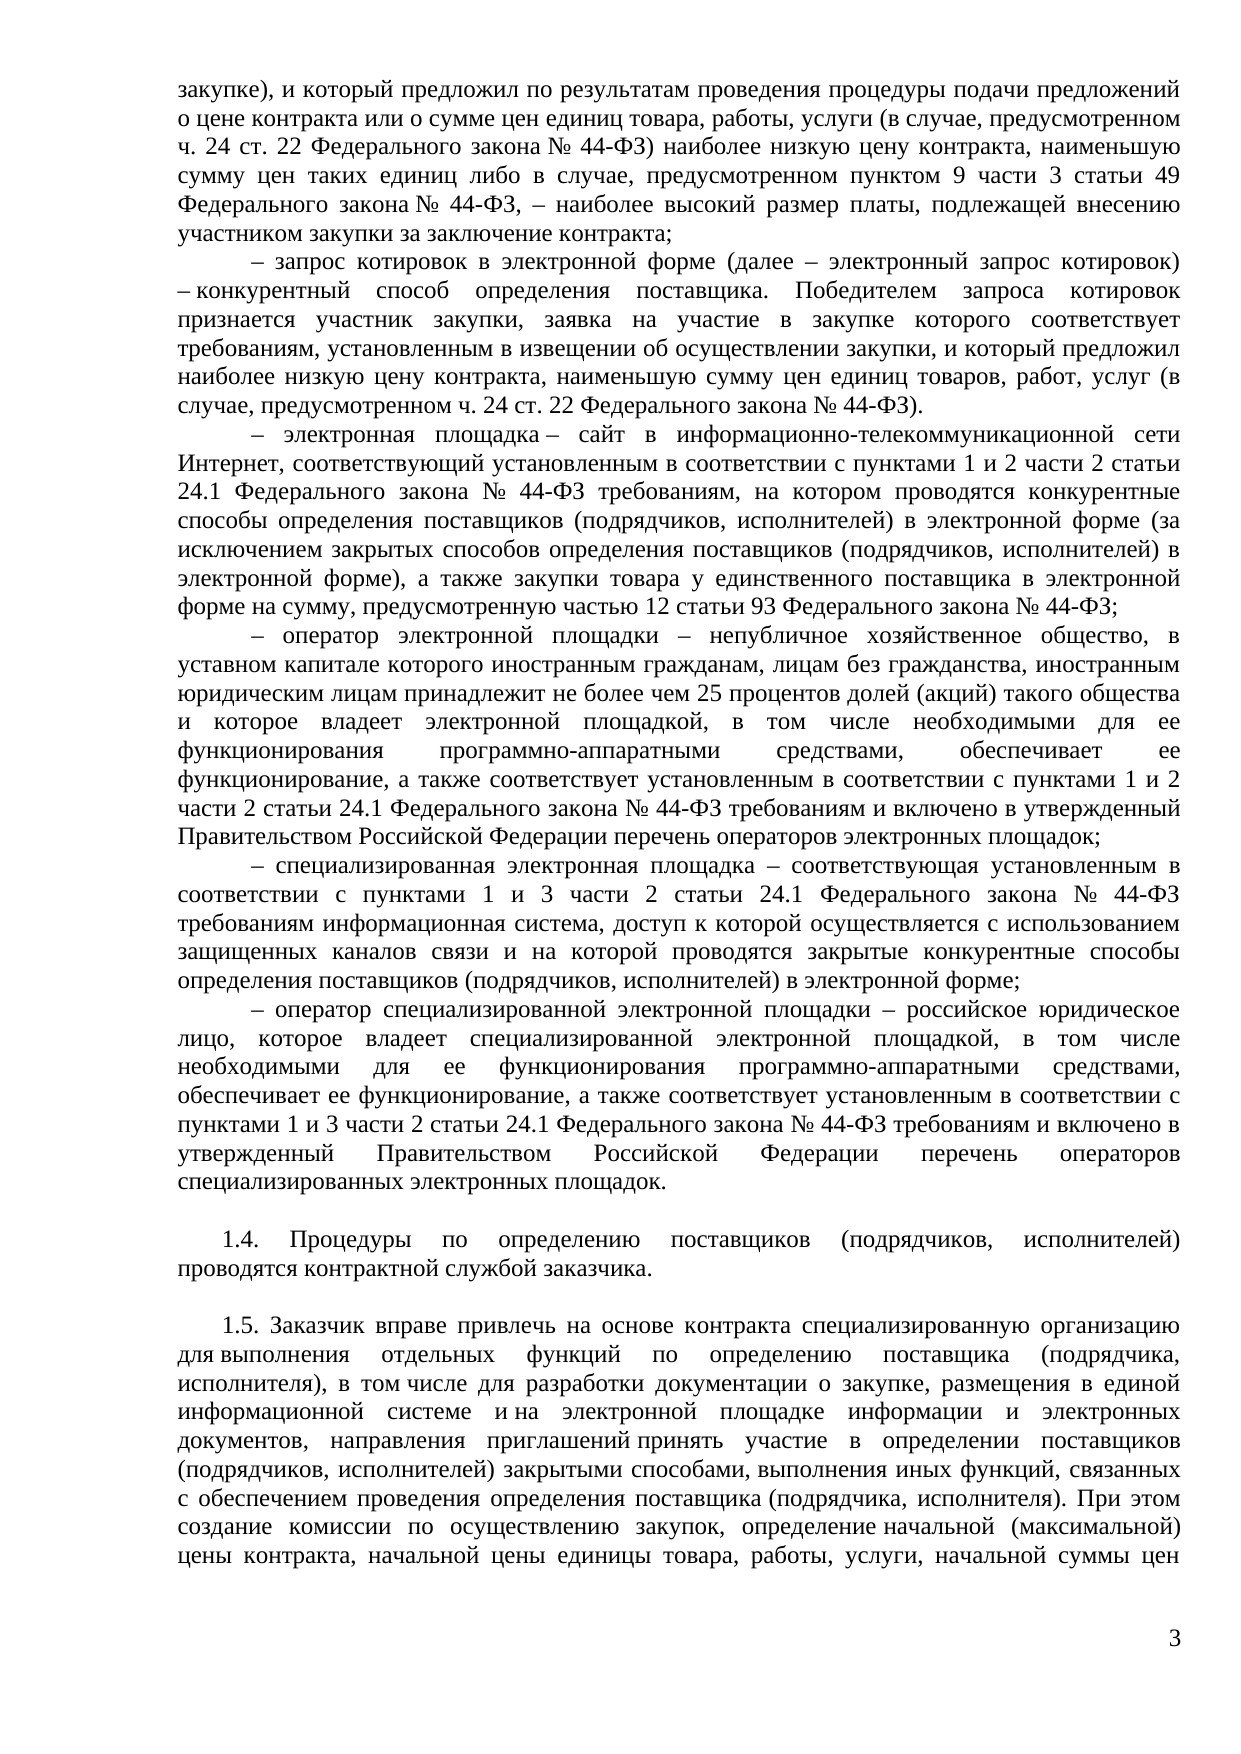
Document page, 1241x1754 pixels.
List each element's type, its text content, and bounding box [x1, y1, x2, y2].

text 1.4. Процедуры по определению поставщиков (подрядчиков, исполнителей) проводятся контрактной службой заказчика. [177, 1224, 1181, 1281]
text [177, 1310, 1181, 1569]
text – электронная площадка – сайт в информационно-телекоммуникационной сети Интернет, соответствующий установленным в соответствии с пунктами 1 и 2 части 2 статьи 24.1 Федерального закона № 44-ФЗ требованиям, на котором проводятся конкурентные способы определения поставщиков (подрядчиков, исполнителей) в электронной форме (за исключением закрытых способов определения поставщиков (подрядчиков, исполнителей) в электронной форме), а также закупки товара у единственного поставщика в электронной форме на сумму, предусмотренную частью 12 статьи 93 Федерального закона № 44-ФЗ; [177, 419, 1181, 620]
text – оператор электронной площадки – непубличное хозяйственное общество, в уставном капитале которого иностранным гражданам, лицам без гражданства, иностранным юридическим лицам принадлежит не более чем 25 процентов долей (акций) такого общества и которое владеет электронной площадкой, в том числе необходимыми для ее функционирования программно-аппаратными средствами, обеспечивает ее функционирование, а также соответствует установленным в соответствии с пунктами 1 и 2 части 2 статьи 24.1 Федерального закона № 44-ФЗ требованиям и включено в утвержденный Правительством Российской Федерации перечень операторов электронных площадок; [177, 620, 1181, 850]
text – специализированная электронная площадка – соответствующая установленным в соответствии с пунктами 1 и 3 части 2 статьи 24.1 Федерального закона № 44-ФЗ требованиям информационная система, доступ к которой осуществляется с использованием защищенных каналов связи и на которой проводятся закрытые конкурентные способы определения поставщиков (подрядчиков, исполнителей) в электронной форме; [177, 850, 1181, 994]
text – запрос котировок в электронной форме (далее – электронный запрос котировок) – конкурентный способ определения поставщика. Победителем запроса котировок признается участник закупки, заявка на участие в закупке которого соответствует требованиям, установленным в извещении об осуществлении закупки, и который предложил наиболее низкую цену контракта, наименьшую сумму цен единиц товаров, работ, услуг (в случае, предусмотренном ч. 24 ст. 22 Федерального закона № 44-ФЗ). [177, 246, 1181, 419]
text – оператор специализированной электронной площадки – российское юридическое лицо, которое владеет специализированной электронной площадкой, в том числе необходимыми для ее функционирования программно-аппаратными средствами, обеспечивает ее функционирование, а также соответствует установленным в соответствии с пунктами 1 и 3 части 2 статьи 24.1 Федерального закона № 44-ФЗ требованиям и включено в утвержденный Правительством Российской Федерации перечень операторов специализированных электронных площадок. [177, 994, 1181, 1195]
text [177, 74, 1181, 246]
